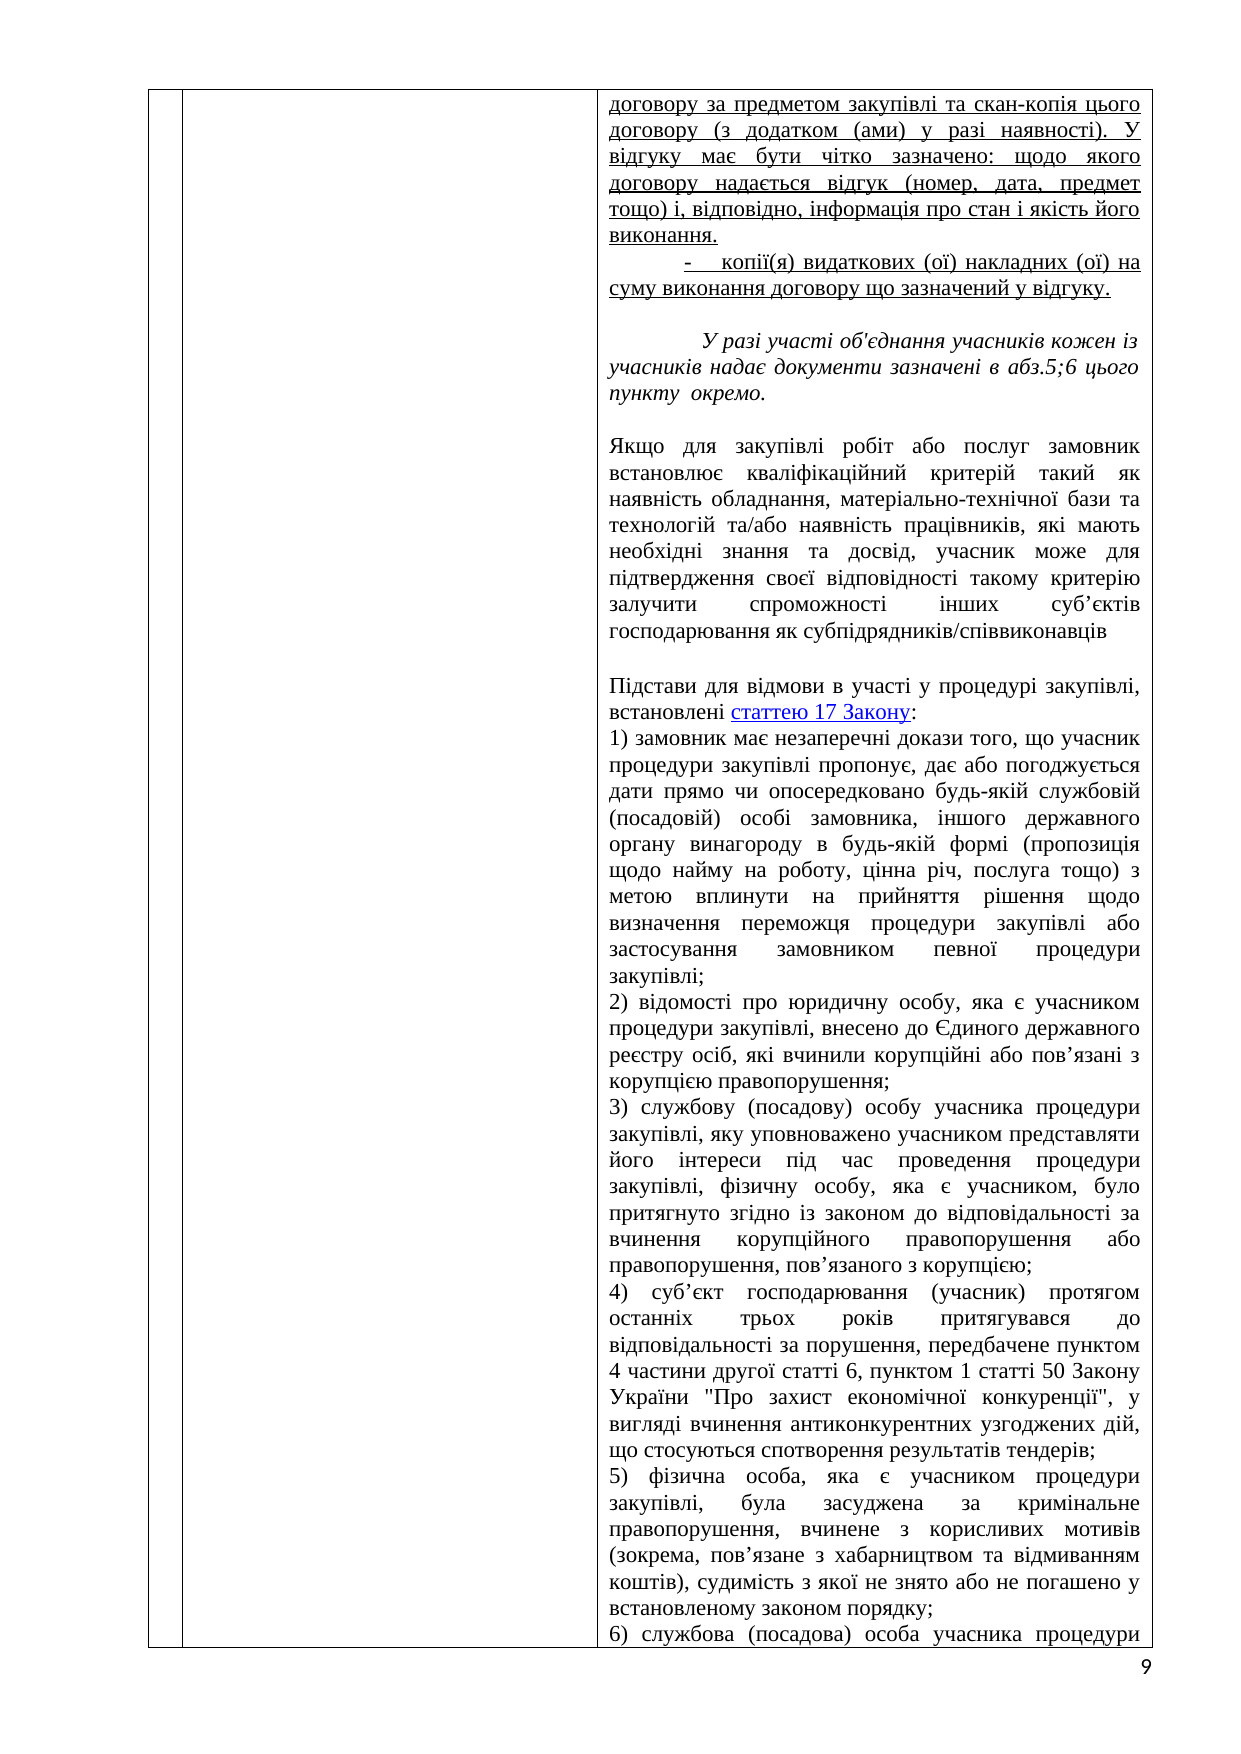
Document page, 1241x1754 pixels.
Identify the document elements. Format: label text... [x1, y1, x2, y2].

table_cell 5 [149, 90, 182, 1647]
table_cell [183, 90, 597, 1647]
